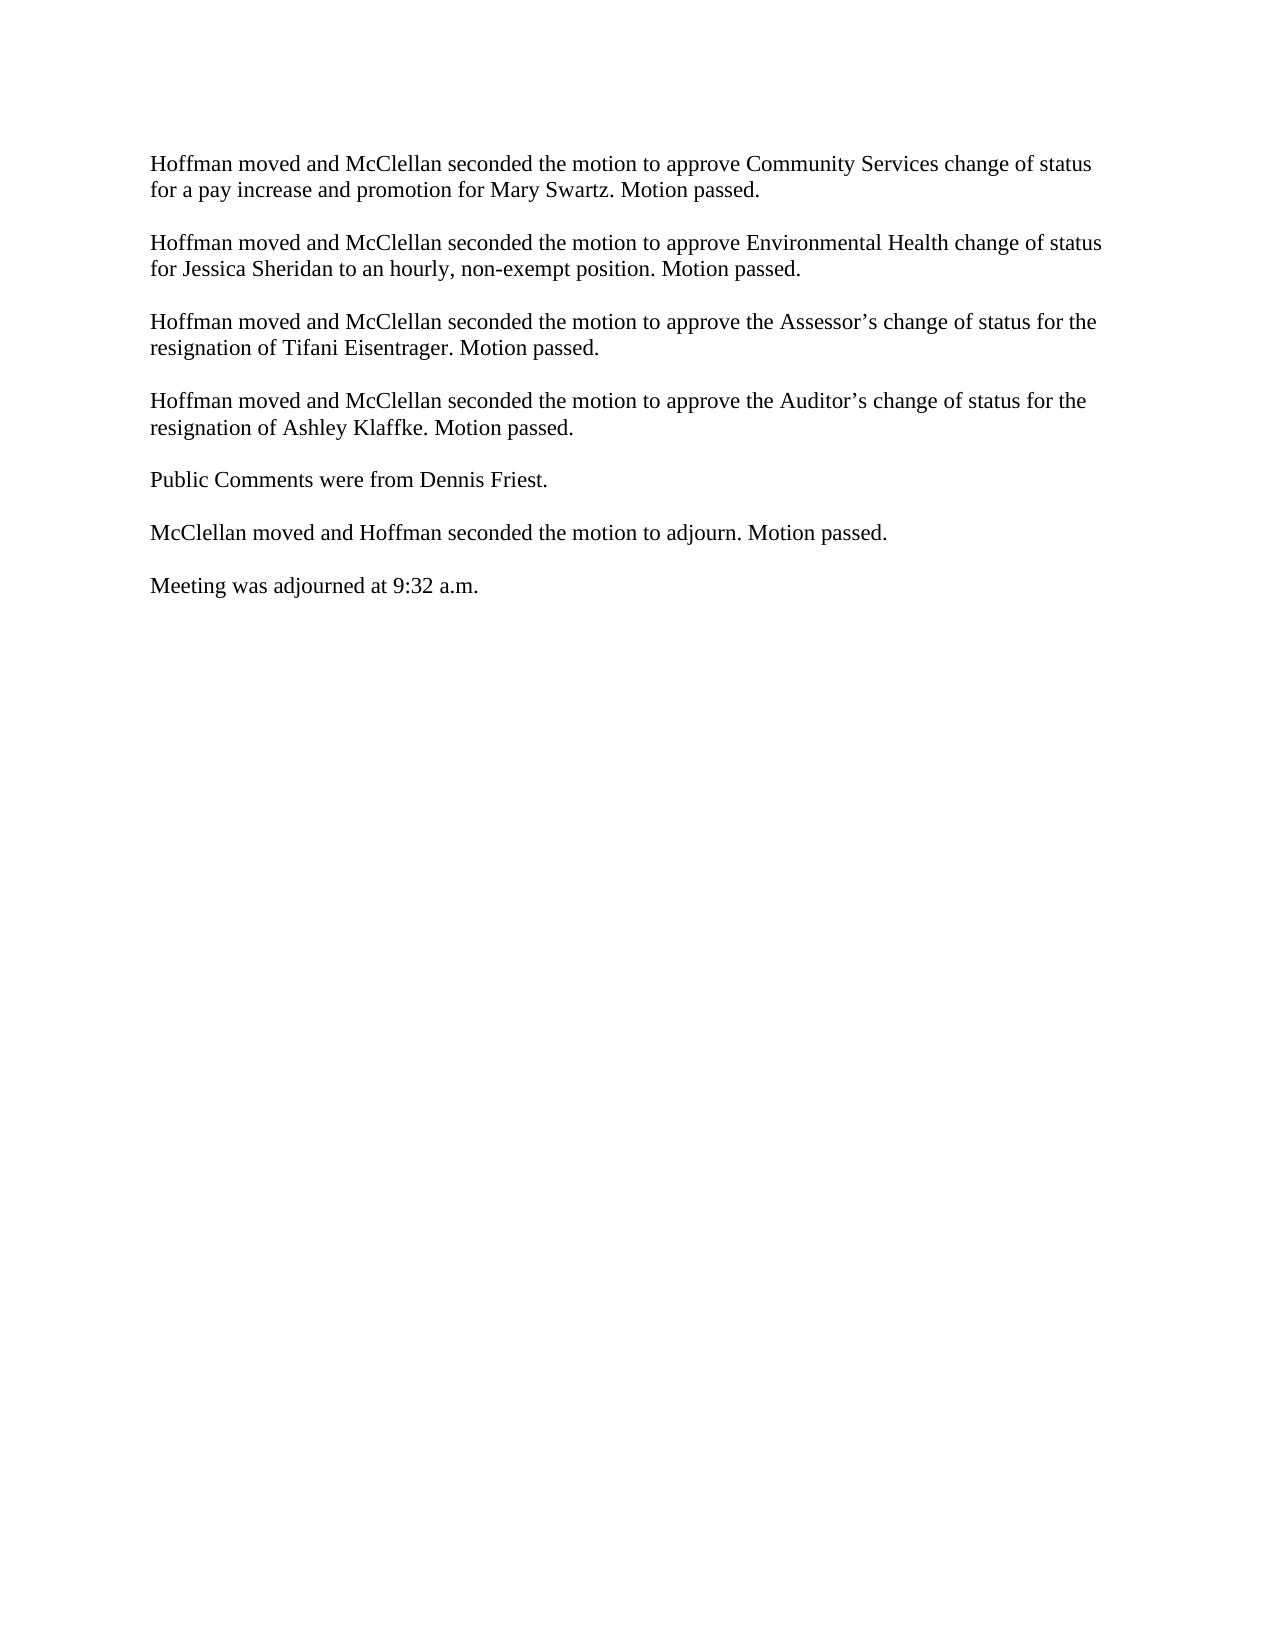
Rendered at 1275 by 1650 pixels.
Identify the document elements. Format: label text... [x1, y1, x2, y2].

text Hoffman moved and McClellan seconded the motion to approve the Assessor’s change of status for the resignation of Tifani Eisentrager. Motion passed. [150, 308, 1125, 361]
text Public Comments were from Dennis Friest. [150, 466, 1125, 493]
text Hoffman moved and McClellan seconded the motion to approve Community Services change of status for a pay increase and promotion for Mary Swartz. Motion passed. [150, 150, 1125, 203]
text Hoffman moved and McClellan seconded the motion to approve the Auditor’s change of status for the resignation of Ashley Klaffke. Motion passed. [150, 387, 1125, 440]
text McClellan moved and Hoffman seconded the motion to adjourn. Motion passed. [150, 519, 1125, 545]
text Meeting was adjourned at 9:32 a.m. [150, 572, 1125, 598]
text Hoffman moved and McClellan seconded the motion to approve Environmental Health change of status for Jessica Sheridan to an hourly, non-exempt position. Motion passed. [150, 229, 1125, 282]
